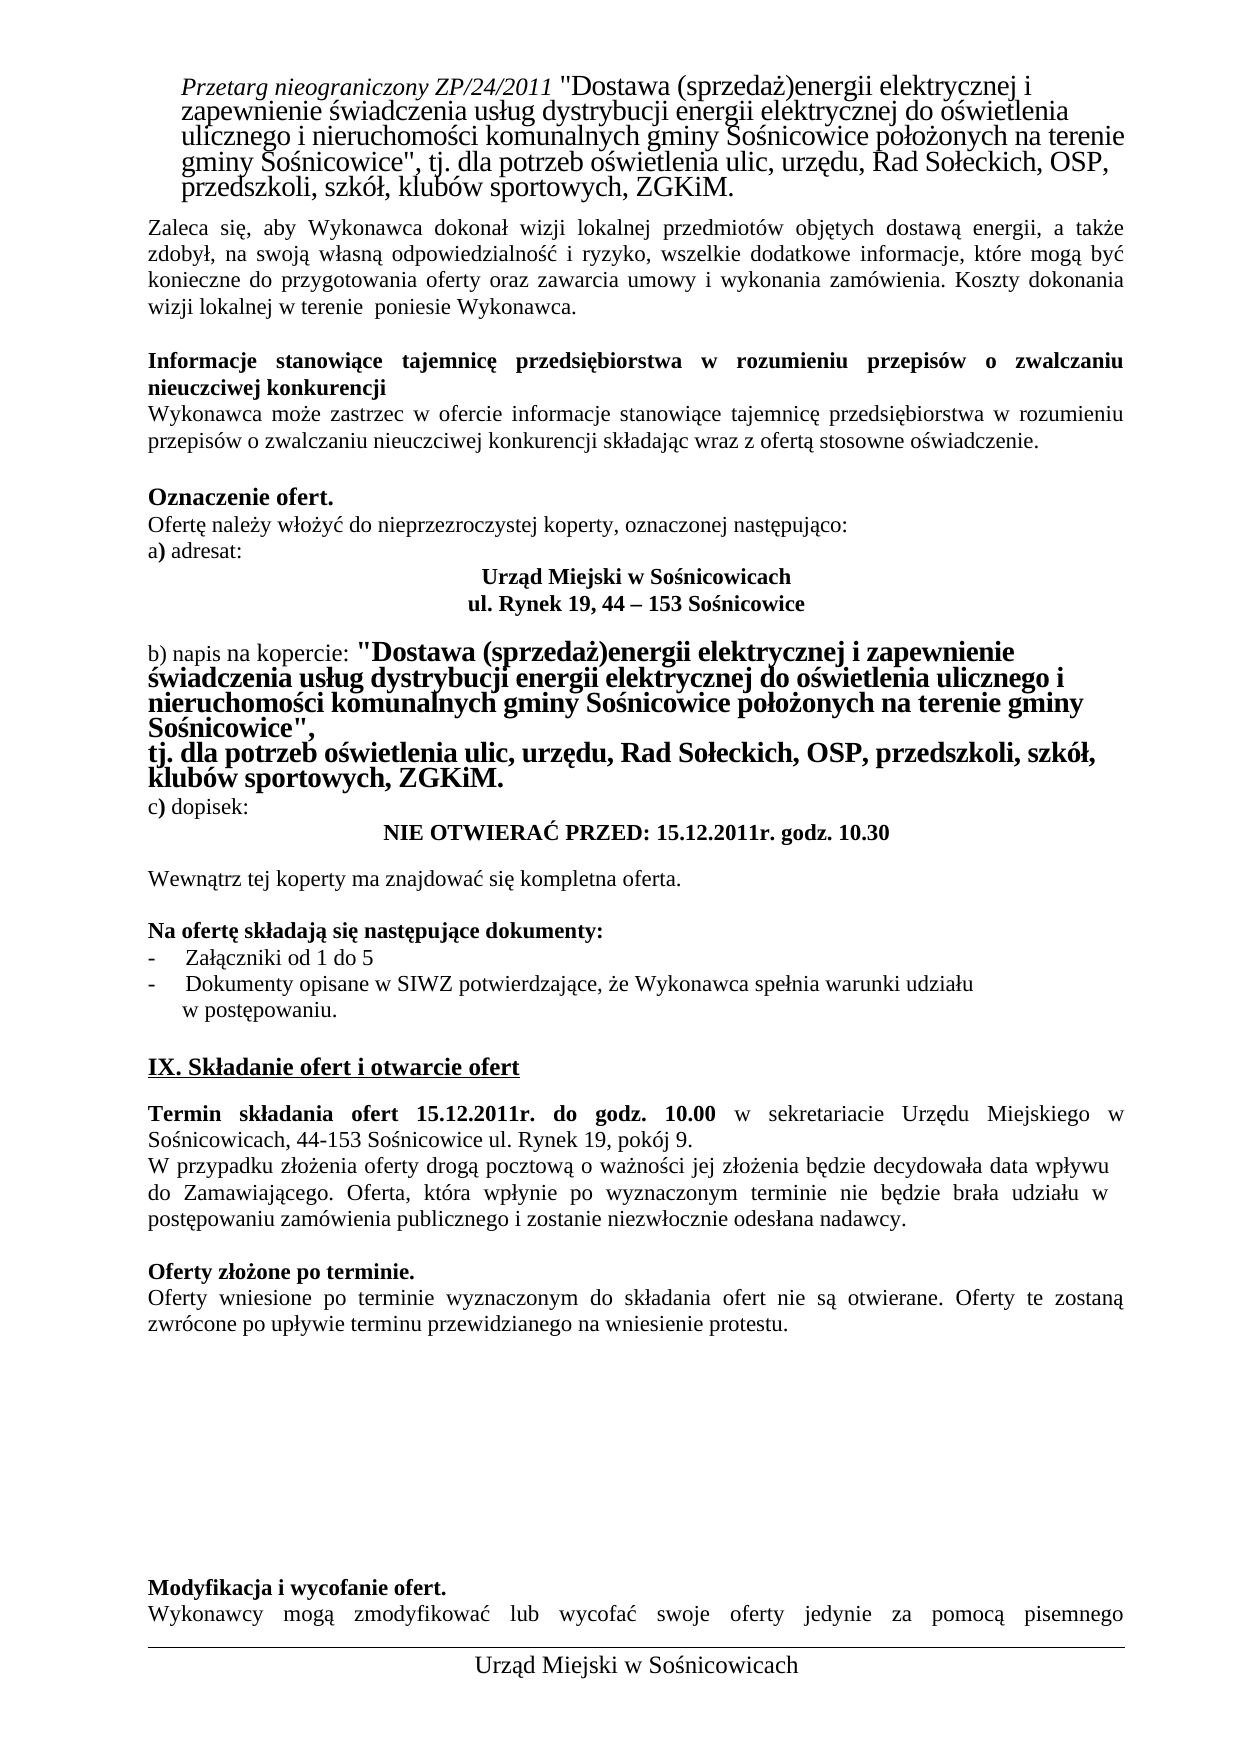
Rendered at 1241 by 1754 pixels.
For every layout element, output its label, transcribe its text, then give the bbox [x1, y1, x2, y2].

subtitle NIE OTWIERAĆ PRZED: 15.12.2011r. godz. 10.30 [148, 819, 1125, 846]
text b) napis na kopercie: "Dostawa (sprzedaż)energii elektrycznej i zapewnienie świadczenia usług dystrybucji energii elektrycznej do oświetlenia ulicznego i nieruchomości komunalnych gminy Sośnicowice położonych na terenie gminy Sośnicowice", tj. dla potrzeb oświetlenia ulic, urzędu, Rad Sołeckich, OSP, przedszkoli, szkół, klubów sportowych, ZGKiM. [148, 642, 1125, 793]
text Wykonawca może zastrzec w ofercie informacje stanowiące tajemnicę przedsiębiorstwa w rozumieniu przepisów o zwalczaniu nieuczciwej konkurencji składając wraz z ofertą stosowne oświadczenie. [148, 400, 1125, 453]
text Wewnątrz tej koperty ma znajdować się kompletna oferta. [148, 865, 1125, 891]
text Oznaczenie ofert. [148, 482, 1125, 511]
text a) adresat: [148, 537, 1125, 563]
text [148, 1600, 1125, 1627]
subtitle Załączniki od 1 do 5 [148, 944, 1125, 970]
list Dokumenty opisane w SIWZ potwierdzające, że Wykonawca spełnia warunki udziału w postępowaniu. [148, 970, 1125, 1023]
subtitle IX. Składanie ofert i otwarcie ofert [148, 1052, 1110, 1080]
text Modyfikacja i wycofanie ofert. [148, 1574, 1125, 1600]
text Termin składania ofert 15.12.2011r. do godz. 10.00 w sekretariacie Urzędu Miejskiego w Sośnicowicach, 44-153 Sośnicowice ul. Rynek 19, pokój 9. [148, 1099, 1125, 1152]
text Oferty wniesione po terminie wyznaczonym do składania ofert nie są otwierane. Oferty te zostaną zwrócone po upływie terminu przewidzianego na wniesienie protestu. [148, 1284, 1125, 1337]
text W przypadku złożenia oferty drogą pocztową o ważności jej złożenia będzie decydowała data wpływu do Zamawiającego. Oferta, która wpłynie po wyznaczonym terminie nie będzie brała udziału w postępowaniu zamówienia publicznego i zostanie niezwłocznie odesłana nadawcy. [148, 1152, 1110, 1231]
text Urząd Miejski w Sośnicowicach [148, 563, 1125, 590]
text Zaleca się, aby Wykonawca dokonał wizji lokalnej przedmiotów objętych dostawą energii, a także zdobył, na swoją własną odpowiedzialność i ryzyko, wszelkie dodatkowe informacje, które mogą być konieczne do przygotowania oferty oraz zawarcia umowy i wykonania zamówienia. Koszty dokonania wizji lokalnej w terenie poniesie Wykonawca. [148, 214, 1125, 319]
text Oferty złożone po terminie. [148, 1258, 1125, 1284]
text Informacje stanowiące tajemnicę przedsiębiorstwa w rozumieniu przepisów o zwalczaniu nieuczciwej konkurencji [148, 346, 1125, 400]
text Ofertę należy włożyć do nieprzezroczystej koperty, oznaczonej następująco: [148, 511, 1125, 537]
subtitle Na ofertę składają się następujące dokumenty: [148, 917, 1125, 944]
text c) dopisek: [148, 793, 1125, 819]
subtitle ul. Rynek 19, 44 – 153 Sośnicowice [148, 590, 1125, 616]
